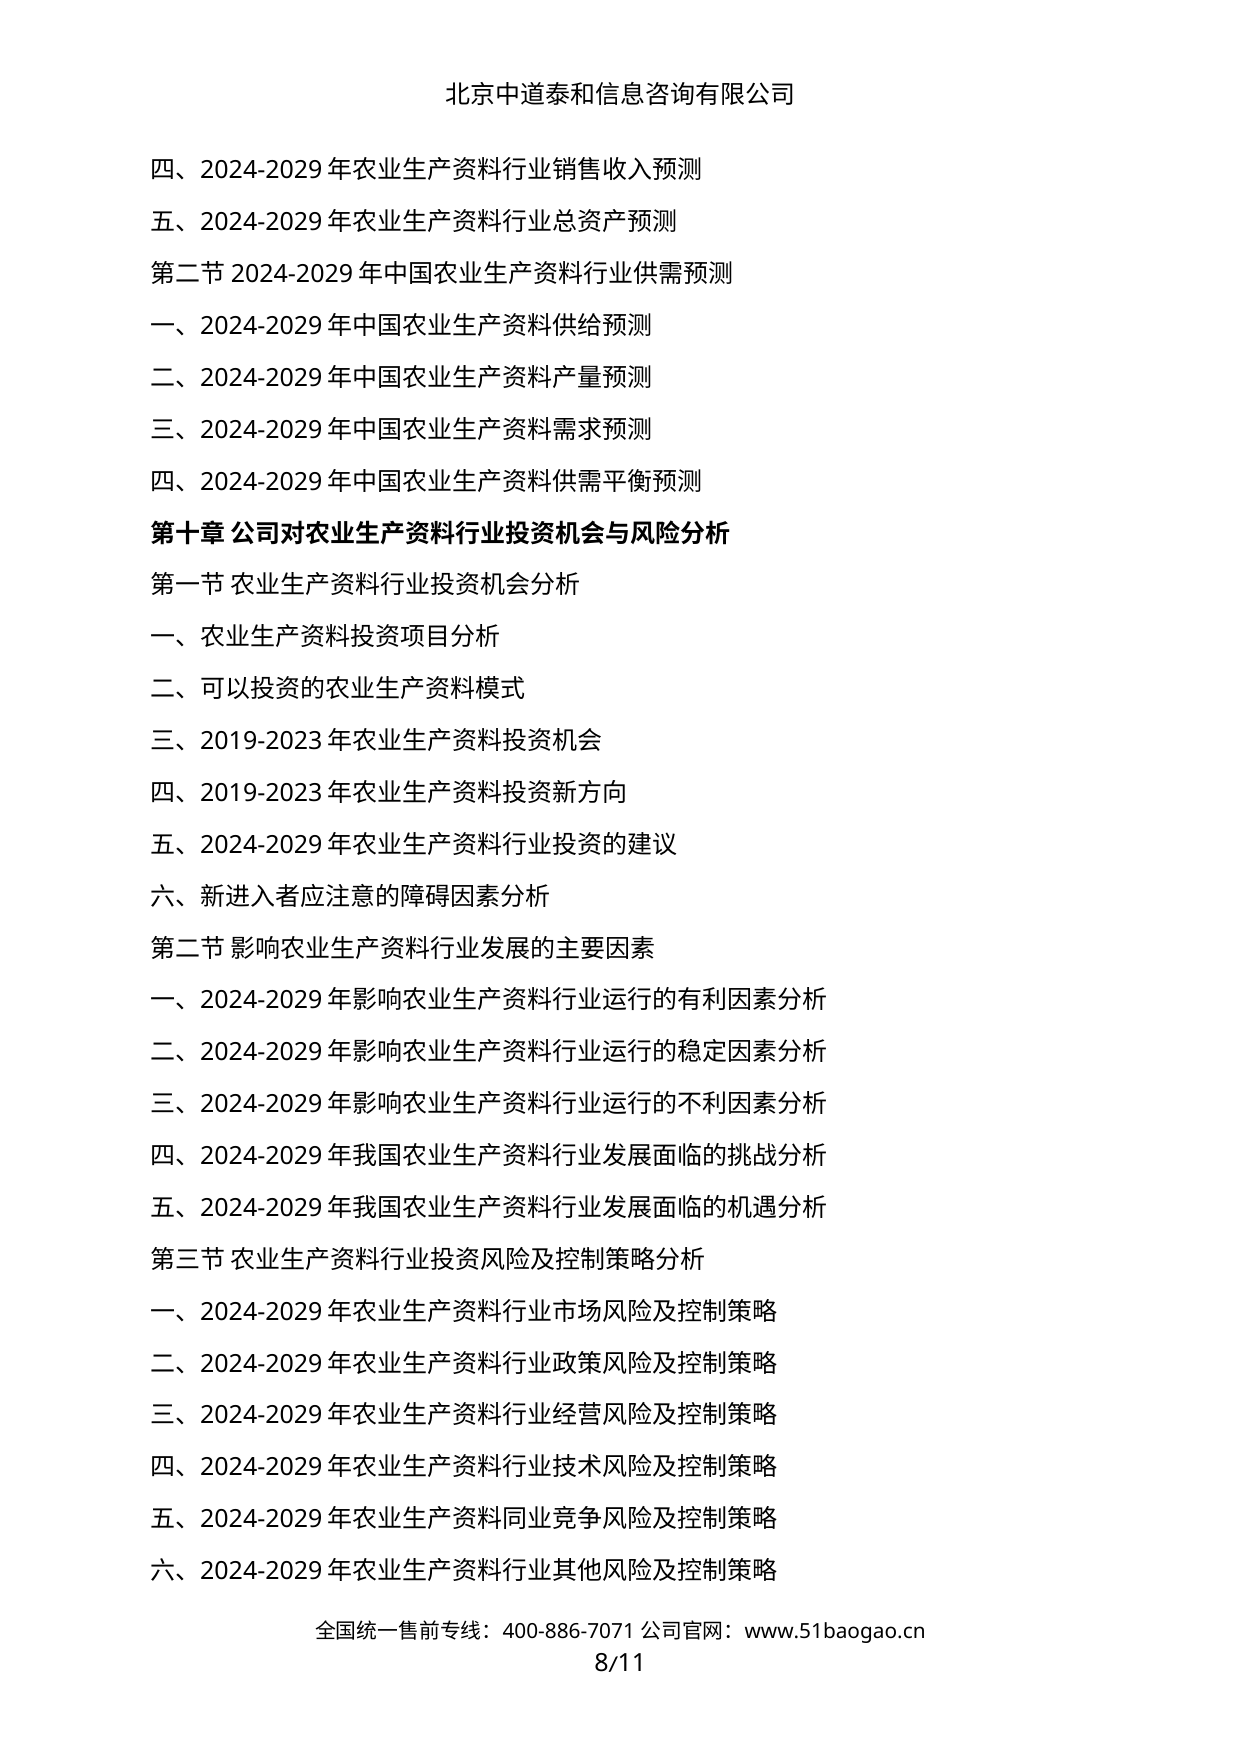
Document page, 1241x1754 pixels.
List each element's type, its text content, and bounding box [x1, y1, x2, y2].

text 二、2024-2029年农业生产资料行业政策风险及控制策略 [150, 1343, 1090, 1379]
text 四、2019-2023年农业生产资料投资新方向 [150, 772, 1090, 809]
text 二、可以投资的农业生产资料模式 [150, 669, 1090, 705]
text 五、2024-2029年农业生产资料行业投资的建议 [150, 824, 1090, 861]
text 三、2024-2029年影响农业生产资料行业运行的不利因素分析 [150, 1084, 1090, 1120]
text 六、2024-2029年农业生产资料行业其他风险及控制策略 [150, 1551, 1090, 1587]
text 一、2024-2029年影响农业生产资料行业运行的有利因素分析 [150, 980, 1090, 1016]
text 六、新进入者应注意的障碍因素分析 [150, 876, 1090, 912]
text 一、农业生产资料投资项目分析 [150, 617, 1090, 653]
text 第十章 公司对农业生产资料行业投资机会与风险分析 [150, 513, 1090, 549]
text 一、2024-2029年农业生产资料行业市场风险及控制策略 [150, 1291, 1090, 1327]
text 五、2024-2029年农业生产资料同业竞争风险及控制策略 [150, 1499, 1090, 1535]
text 三、2024-2029年农业生产资料行业经营风险及控制策略 [150, 1395, 1090, 1431]
text 五、2024-2029年我国农业生产资料行业发展面临的机遇分析 [150, 1187, 1090, 1224]
text 第三节 农业生产资料行业投资风险及控制策略分析 [150, 1239, 1090, 1276]
text 一、2024-2029年中国农业生产资料供给预测 [150, 306, 1090, 342]
text 四、2024-2029年农业生产资料行业技术风险及控制策略 [150, 1447, 1090, 1483]
text 五、2024-2029年农业生产资料行业总资产预测 [150, 202, 1090, 238]
text 二、2024-2029年影响农业生产资料行业运行的稳定因素分析 [150, 1032, 1090, 1068]
text 三、2019-2023年农业生产资料投资机会 [150, 721, 1090, 757]
text 第一节 农业生产资料行业投资机会分析 [150, 565, 1090, 601]
text 第二节 影响农业生产资料行业发展的主要因素 [150, 928, 1090, 964]
text 四、2024-2029年我国农业生产资料行业发展面临的挑战分析 [150, 1136, 1090, 1172]
text 四、2024-2029年中国农业生产资料供需平衡预测 [150, 461, 1090, 497]
text 二、2024-2029年中国农业生产资料产量预测 [150, 357, 1090, 394]
text 四、2024-2029年农业生产资料行业销售收入预测 [150, 150, 1090, 186]
text 第二节 2024-2029年中国农业生产资料行业供需预测 [150, 254, 1090, 290]
text 三、2024-2029年中国农业生产资料需求预测 [150, 409, 1090, 446]
